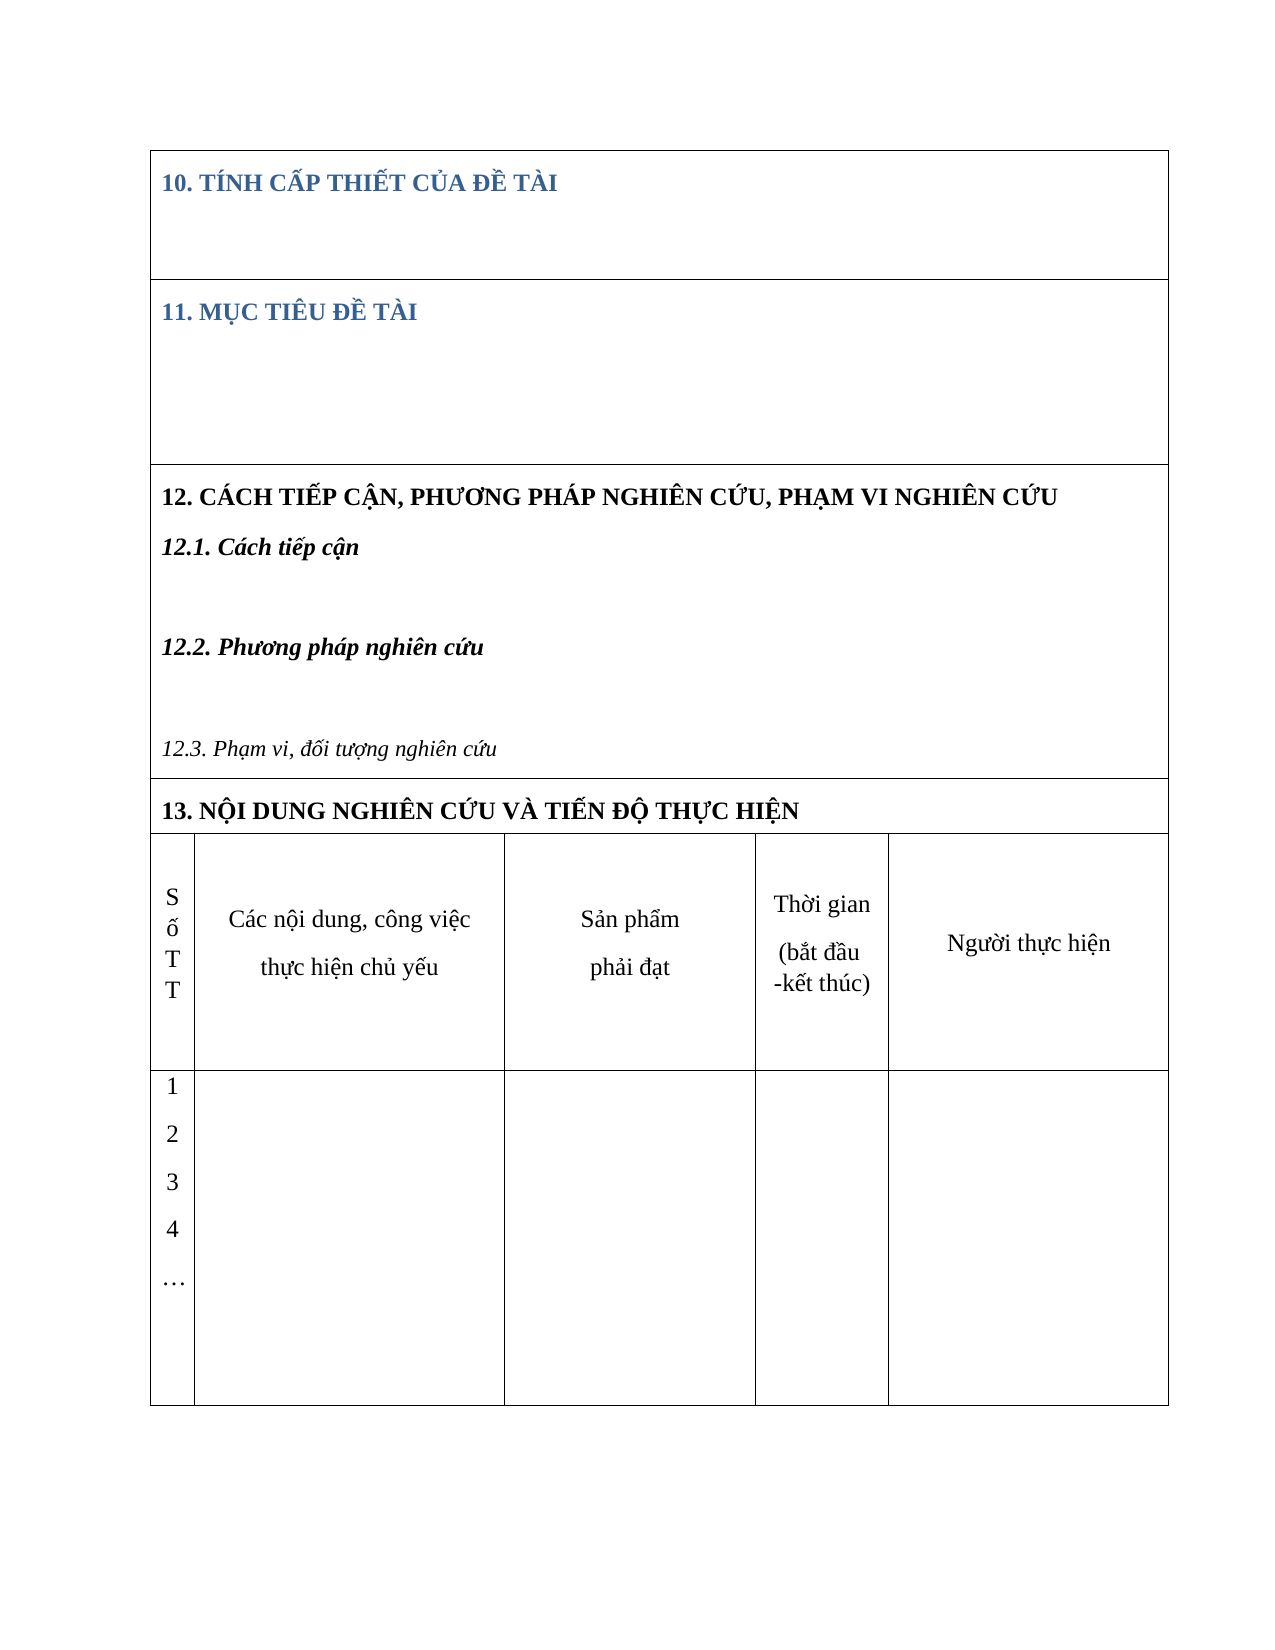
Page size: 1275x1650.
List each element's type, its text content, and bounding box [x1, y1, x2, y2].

table_cell Người thực hiện [889, 834, 1168, 1070]
table_cell 10. TÍNH CẤP THIẾT CỦA ĐỀ TÀI [151, 151, 1168, 279]
table_cell [889, 1071, 1168, 1405]
table_cell 1 2 3 4 … [151, 1071, 194, 1405]
table_cell Số TT [151, 834, 194, 1070]
table_cell Thời gian (bắt đầu -kết thúc) [756, 834, 888, 1070]
table_cell Sản phẩm phải đạt [505, 834, 755, 1070]
table_cell [756, 1071, 888, 1405]
table_cell Các nội dung, công việc thực hiện chủ yếu [195, 834, 504, 1070]
table_cell 12. CÁCH TIẾP CẬN, PHƯƠNG PHÁP NGHIÊN CỨU, PHẠM VI NGHIÊN CỨU 12.1. Cách tiếp cận 12.2. Phương pháp nghiên cứu 12.3. Phạm vi, đối tượng nghiên cứu [151, 465, 1168, 778]
table_cell [505, 1071, 755, 1405]
table_cell [195, 1071, 504, 1405]
table_cell 11. MỤC TIÊU ĐỀ TÀI [151, 280, 1168, 464]
table_cell 13. NỘI DUNG NGHIÊN CỨU VÀ TIẾN ĐỘ THỰC HIỆN [151, 779, 1168, 833]
